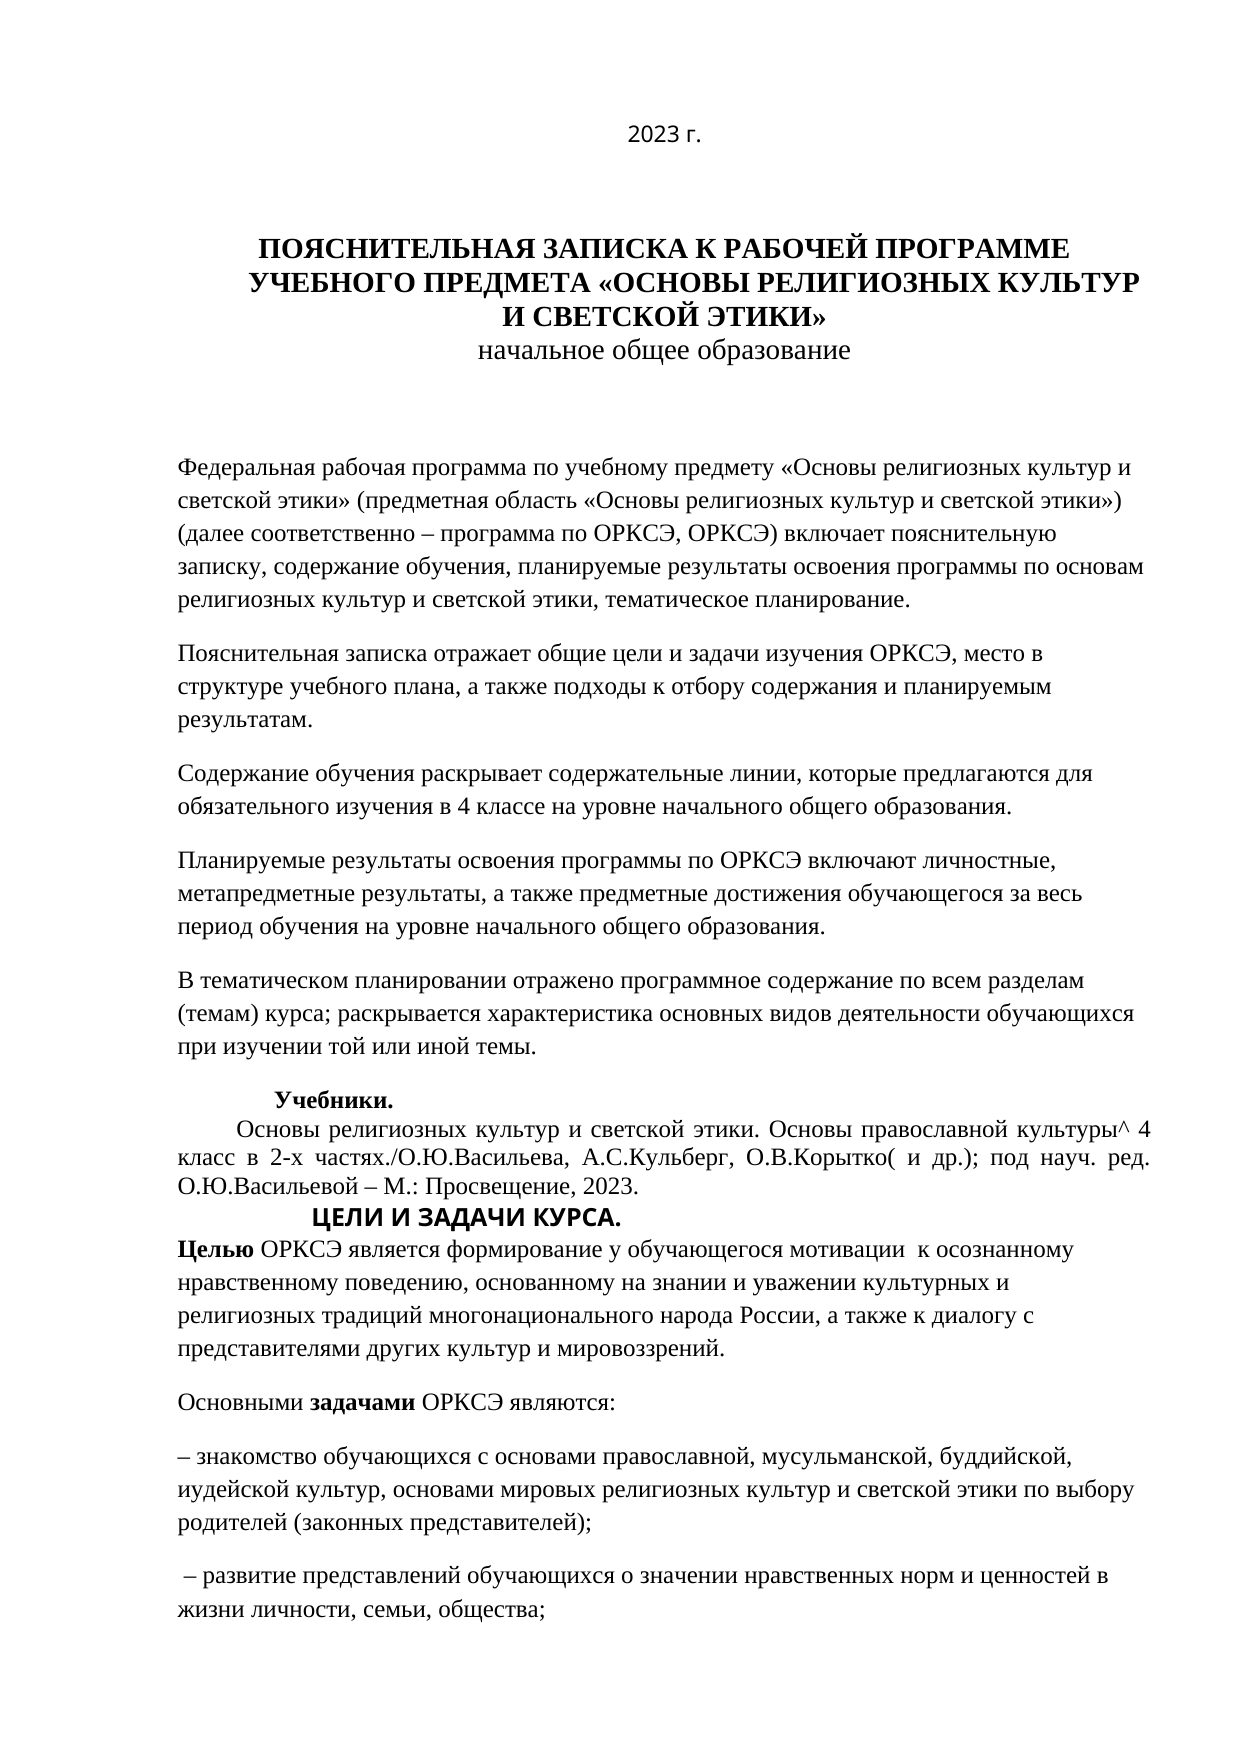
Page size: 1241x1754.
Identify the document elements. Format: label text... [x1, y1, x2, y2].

text Содержание обучения раскрывает содержательные линии, которые предлагаются для обязательного изучения в 4 классе на уровне начального общего образования. [177, 758, 1152, 820]
text 2023 г. [177, 118, 1152, 149]
text – развитие представлений обучающихся о значении нравственных норм и ценностей в жизни личности, семьи, общества; [177, 1561, 1152, 1622]
text Основными задачами ОРКСЭ являются: [177, 1387, 1152, 1416]
text Учебники. [274, 1085, 1152, 1114]
list Основы религиозных культур и светской этики. Основы православной культуры^ 4 класс в 2-х частях./О.Ю.Васильева, А.С.Кульберг, О.В.Корытко( и др.); под науч. ред. О.Ю.Васильевой – М.: Просвещение, 2023. [177, 1114, 1152, 1200]
text Пояснительная записка отражает общие цели и задачи изучения ОРКСЭ, место в структуре учебного плана, а также подходы к отбору содержания и планируемым результатам. [177, 638, 1152, 733]
text начальное общее образование [177, 332, 1152, 366]
text В тематическом планировании отражено программное содержание по всем разделам (темам) курса; раскрывается характеристика основных видов деятельности обучающихся при изучении той или иной темы. [177, 965, 1152, 1060]
text Федеральная рабочая программа по учебному предмету «Основы религиозных культур и светской этики» (предметная область «Основы религиозных культур и светской этики») (далее соответственно – программа по ОРКСЭ, ОРКСЭ) включает пояснительную записку, содержание обучения, планируемые результаты освоения программы по основам религиозных культур и светской этики, тематическое планирование. [177, 452, 1152, 613]
text ЦЕЛИ И ЗАДАЧИ КУРСА. [311, 1200, 1152, 1234]
text Целью ОРКСЭ является формирование у обучающегося мотивации к осознанному нравственному поведению, основанному на знании и уважении культурных и религиозных традиций многонационального народа России, а также к диалогу с представителями других культур и мировоззрений. [177, 1234, 1152, 1362]
text Планируемые результаты освоения программы по ОРКСЭ включают личностные, метапредметные результаты, а также предметные достижения обучающегося за весь период обучения на уровне начального общего образования. [177, 845, 1152, 940]
text ПОЯСНИТЕЛЬНАЯ ЗАПИСКА К РАБОЧЕЙ ПРОГРАММЕ [177, 232, 1152, 265]
text УЧЕБНОГО ПРЕДМЕТА «ОСНОВЫ РЕЛИГИОЗНЫХ КУЛЬТУР И СВЕТСКОЙ ЭТИКИ» [177, 265, 1152, 332]
text – знакомство обучающихся с основами православной, мусульманской, буддийской, иудейской культур, основами мировых религиозных культур и светской этики по выбору родителей (законных представителей); [177, 1441, 1152, 1536]
